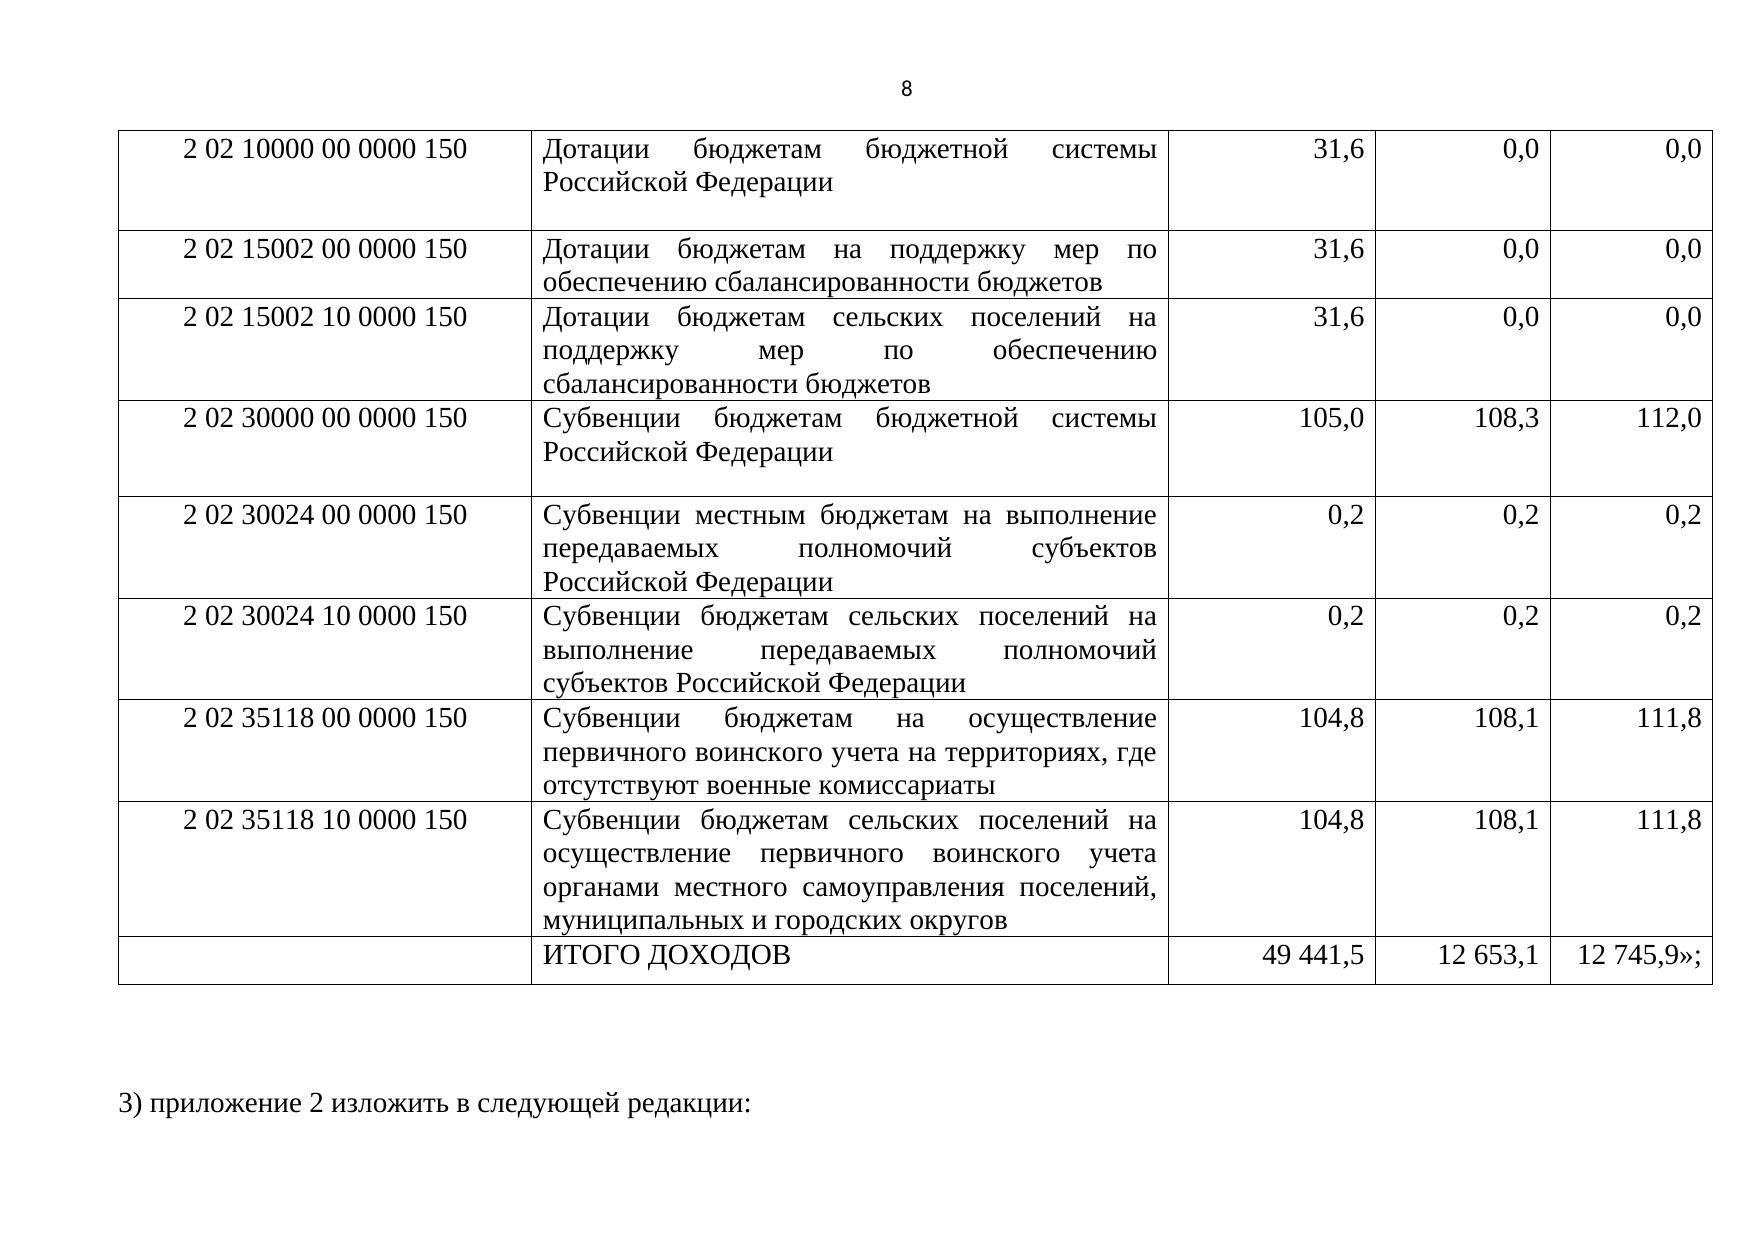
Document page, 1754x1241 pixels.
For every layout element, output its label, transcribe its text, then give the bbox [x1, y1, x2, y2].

table_cell 108,3 [1376, 401, 1550, 496]
table_cell 0,0 [1551, 231, 1712, 298]
table_cell 31,6 [1169, 231, 1375, 298]
text 3) приложение 2 изложить в следующей редакции: [118, 1085, 1695, 1119]
table_cell 111,8 [1551, 802, 1712, 936]
table_cell 0,2 [1169, 599, 1375, 699]
table_cell 12 745,9»; [1551, 937, 1712, 984]
table_cell 0,2 [1169, 497, 1375, 597]
table_cell 0,0 [1376, 231, 1550, 298]
table_cell [119, 937, 531, 984]
table_cell 111,8 [1551, 700, 1712, 801]
table_cell 105,0 [1169, 401, 1375, 496]
table_cell 2 02 15002 00 0000 150 [119, 231, 531, 298]
table_cell 104,8 [1169, 700, 1375, 801]
table_cell 49 441,5 [1169, 937, 1375, 984]
table_cell 0,0 [1376, 299, 1550, 399]
table_cell 2 02 35118 00 0000 150 [119, 700, 531, 801]
table_cell 2 02 30000 00 0000 150 [119, 401, 531, 496]
table_cell 0,2 [1376, 497, 1550, 597]
table_cell Субвенции местным бюджетам на выполнение передаваемых полномочий субъектов Российской Федерации [532, 497, 1168, 597]
table_cell 112,0 [1551, 401, 1712, 496]
table_cell 0,0 [1551, 131, 1712, 230]
table_cell 0,0 [1551, 299, 1712, 399]
table_cell 0,2 [1551, 599, 1712, 699]
table_cell 2 02 30024 10 0000 150 [119, 599, 531, 699]
table_cell 2 02 10000 00 0000 150 [119, 131, 531, 230]
table_cell 0,2 [1551, 497, 1712, 597]
table_cell Субвенции бюджетам сельских поселений на осуществление первичного воинского учета органами местного самоуправления поселений, муниципальных и городских округов [532, 802, 1168, 936]
table_cell 31,6 [1169, 131, 1375, 230]
table_cell Дотации бюджетам сельских поселений на поддержку мер по обеспечению сбалансированности бюджетов [532, 299, 1168, 399]
table_cell 104,8 [1169, 802, 1375, 936]
table_cell Субвенции бюджетам на осуществление первичного воинского учета на территориях, где отсутствуют военные комиссариаты [532, 700, 1168, 801]
table_cell 31,6 [1169, 299, 1375, 399]
table_cell 2 02 15002 10 0000 150 [119, 299, 531, 399]
table_cell 108,1 [1376, 802, 1550, 936]
table_cell Субвенции бюджетам бюджетной системы Российской Федерации [532, 401, 1168, 496]
table_cell 0,2 [1376, 599, 1550, 699]
table_cell 108,1 [1376, 700, 1550, 801]
table_cell Дотации бюджетам на поддержку мер по обеспечению сбалансированности бюджетов [532, 231, 1168, 298]
table_cell 0,0 [1376, 131, 1550, 230]
table_cell 12 653,1 [1376, 937, 1550, 984]
table_cell ИТОГО ДОХОДОВ [532, 937, 1168, 984]
table_cell 2 02 35118 10 0000 150 [119, 802, 531, 936]
table_cell Дотации бюджетам бюджетной системы Российской Федерации [532, 131, 1168, 230]
table_cell Субвенции бюджетам сельских поселений на выполнение передаваемых полномочий субъектов Российской Федерации [532, 599, 1168, 699]
table_cell 2 02 30024 00 0000 150 [119, 497, 531, 597]
